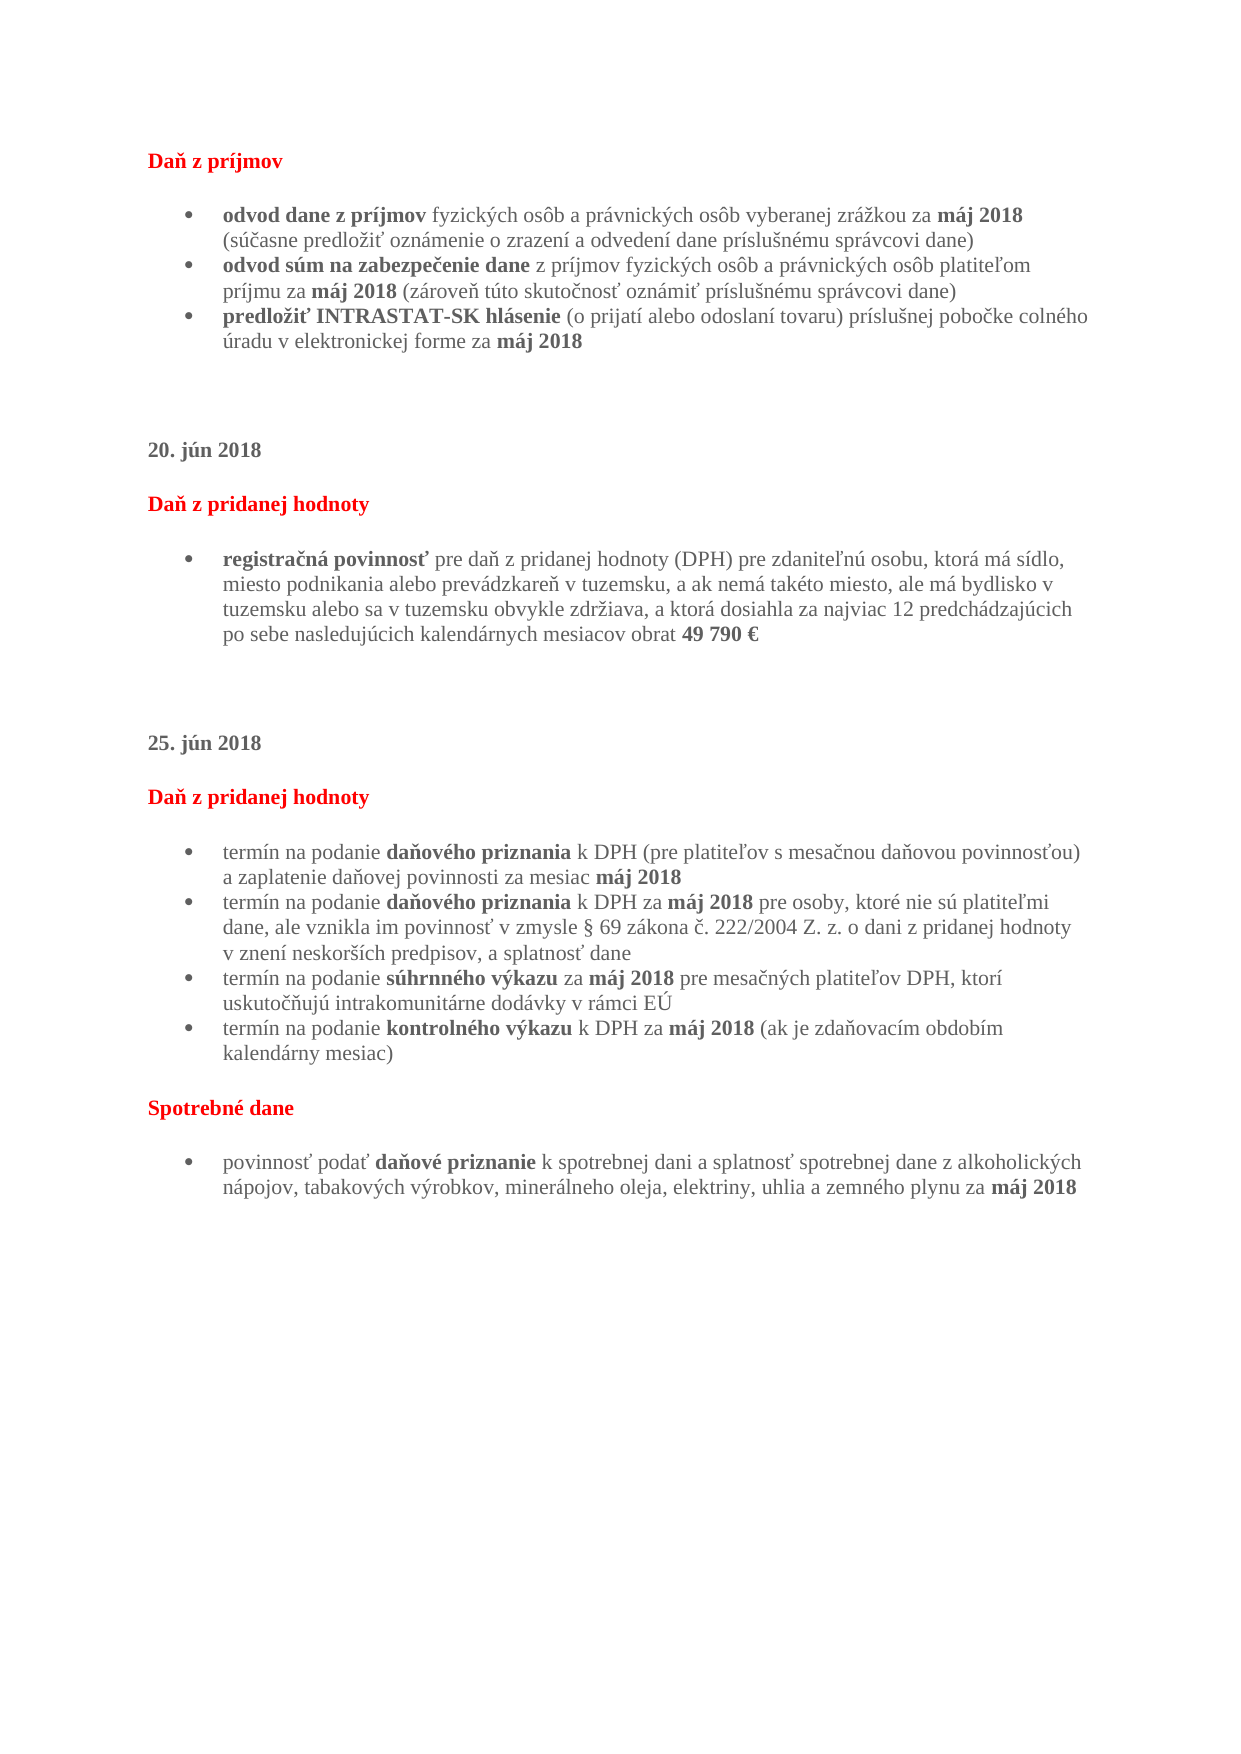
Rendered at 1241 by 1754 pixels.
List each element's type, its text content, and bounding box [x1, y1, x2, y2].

list termín na podanie daňového priznania k DPH (pre platiteľov s mesačnou daňovou povinnosťou) a zaplatenie daňovej povinnosti za mesiac máj 2018 [185, 839, 1093, 889]
text Daň z pridanej hodnoty [148, 491, 1093, 516]
list registračná povinnosť pre daň z pridanej hodnoty (DPH) pre zdaniteľnú osobu, ktorá má sídlo, miesto podnikania alebo prevádzkareň v tuzemsku, a ak nemá takéto miesto, ale má bydlisko v tuzemsku alebo sa v tuzemsku obvykle zdržiava, a ktorá dosiahla za najviac 12 predchádzajúcich po sebe nasledujúcich kalendárnych mesiacov obrat 49 790 € [185, 546, 1093, 646]
list odvod dane z príjmov fyzických osôb a právnických osôb vyberanej zrážkou za máj 2018 (súčasne predložiť oznámenie o zrazení a odvedení dane príslušnému správcovi dane) [185, 202, 1093, 252]
text 25. jún 2018 [148, 730, 1093, 755]
list termín na podanie kontrolného výkazu k DPH za máj 2018 (ak je zdaňovacím obdobím kalendárny mesiac) [185, 1015, 1093, 1066]
list termín na podanie súhrnného výkazu za máj 2018 pre mesačných platiteľov DPH, ktorí uskutočňujú intrakomunitárne dodávky v rámci EÚ [185, 965, 1093, 1015]
list termín na podanie daňového priznania k DPH za máj 2018 pre osoby, ktoré nie sú platiteľmi dane, ale vznikla im povinnosť v zmysle § 69 zákona č. 222/2004 Z. z. o dani z pridanej hodnoty v znení neskorších predpisov, a splatnosť dane [185, 889, 1093, 965]
text Daň z príjmov [148, 148, 1093, 173]
list odvod súm na zabezpečenie dane z príjmov fyzických osôb a právnických osôb platiteľom príjmu za máj 2018 (zároveň túto skutočnosť oznámiť príslušnému správcovi dane) [185, 252, 1093, 303]
list povinnosť podať daňové priznanie k spotrebnej dani a splatnosť spotrebnej dane z alkoholických nápojov, tabakových výrobkov, minerálneho oleja, elektriny, uhlia a zemného plynu za máj 2018 [185, 1149, 1093, 1199]
text Daň z pridanej hodnoty [148, 784, 1093, 809]
text 20. jún 2018 [148, 437, 1093, 462]
list predložiť INTRASTAT-SK hlásenie (o prijatí alebo odoslaní tovaru) príslušnej pobočke colného úradu v elektronickej forme za máj 2018 [185, 303, 1093, 353]
text Spotrebné dane [148, 1095, 1093, 1120]
